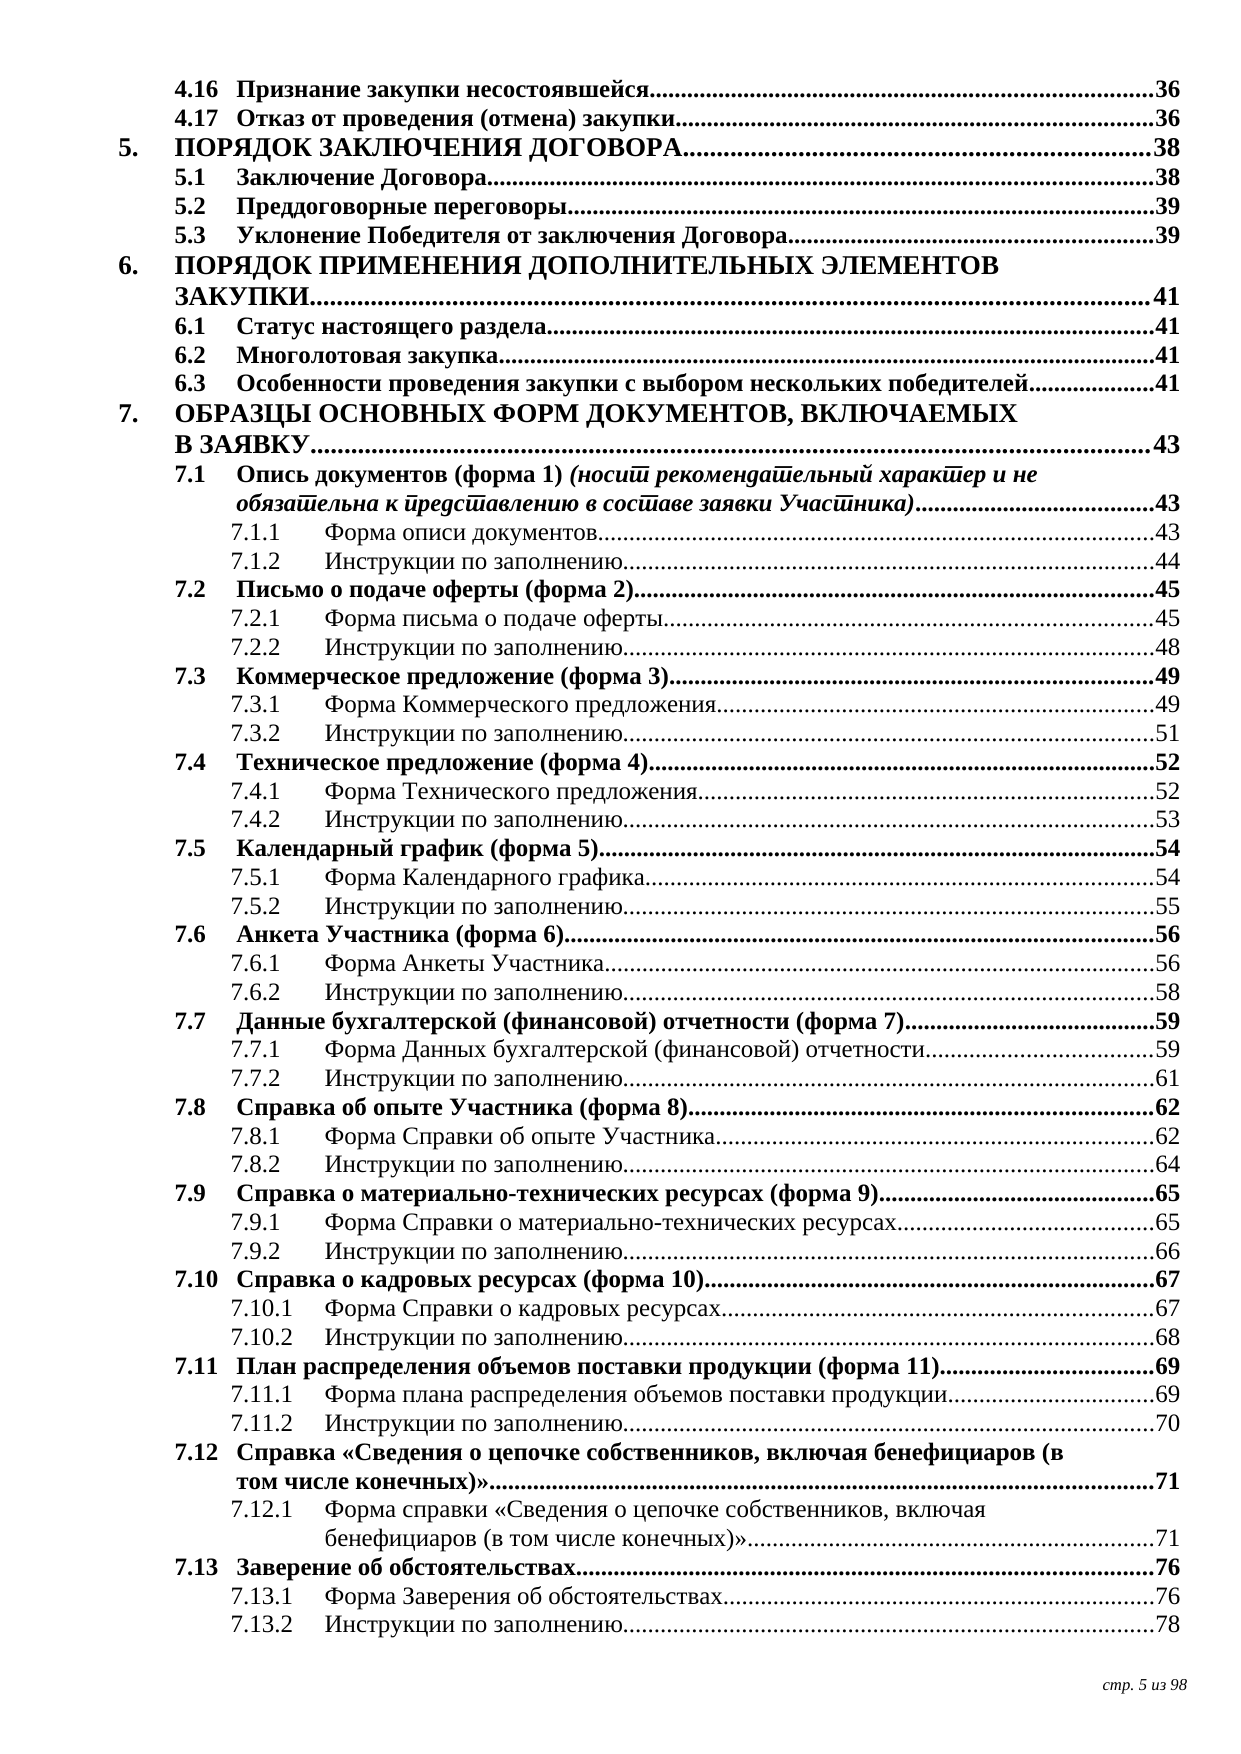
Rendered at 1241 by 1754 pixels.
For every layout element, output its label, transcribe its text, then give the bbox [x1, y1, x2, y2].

text 5.2 Преддоговорные переговоры 39 [174, 191, 1093, 220]
text 7.6 Анкета Участника (форма 6) 56 [174, 919, 1093, 948]
text 7.3.1 Форма Коммерческого предложения 49 [230, 689, 1063, 718]
text 7.10 Справка о кадровых ресурсах (форма 10) 67 [174, 1264, 1093, 1293]
text 7.2 Письмо о подаче оферты (форма 2) 45 [174, 574, 1093, 603]
text 7.12.1 Форма справки «Сведения о цепочке собственников, включая бенефициаров (в том числе конечных)» 71 [230, 1494, 1063, 1552]
text 7.6.2 Инструкции по заполнению 58 [230, 977, 1063, 1006]
text 5.3 Уклонение Победителя от заключения Договора 39 [174, 220, 1093, 249]
text 7.2.1 Форма письма о подаче оферты 45 [230, 603, 1063, 632]
text 7.6.1 Форма Анкеты Участника 56 [230, 948, 1063, 977]
text 7.4.2 Инструкции по заполнению 53 [230, 804, 1063, 833]
text 7.7 Данные бухгалтерской (финансовой) отчетности (форма 7) 59 [174, 1006, 1093, 1034]
text 4.16 Признание закупки несостоявшейся 36 [174, 74, 1093, 103]
text 7.4 Техническое предложение (форма 4) 52 [174, 747, 1093, 776]
text 7.12 Справка «Сведения о цепочке собственников, включая бенефициаров (в том числе конечных)» 71 [174, 1437, 1093, 1494]
text 7.11.2 Инструкции по заполнению 70 [230, 1408, 1063, 1437]
text 7.8 Справка об опыте Участника (форма 8) 62 [174, 1092, 1093, 1121]
text 7.5.1 Форма Календарного графика 54 [230, 862, 1063, 891]
text 7. ОБРАЗЦЫ ОСНОВНЫХ ФОРМ ДОКУМЕНТОВ, ВКЛЮЧАЕМЫХ В ЗАЯВКУ 43 [118, 397, 1063, 459]
text 7.10.2 Инструкции по заполнению 68 [230, 1322, 1063, 1351]
text 7.13.1 Форма Заверения об обстоятельствах 76 [230, 1581, 1063, 1609]
text 6. ПОРЯДОК ПРИМЕНЕНИЯ ДОПОЛНИТЕЛЬНЫХ ЭЛЕМЕНТОВ ЗАКУПКИ 41 [118, 249, 1063, 311]
text 7.3.2 Инструкции по заполнению 51 [230, 718, 1063, 747]
text 7.8.2 Инструкции по заполнению 64 [230, 1149, 1063, 1178]
text 4.17 Отказ от проведения (отмена) закупки 36 [174, 103, 1093, 131]
text 7.1.1 Форма описи документов 43 [230, 517, 1063, 546]
text 7.7.1 Форма Данных бухгалтерской (финансовой) отчетности 59 [230, 1034, 1063, 1063]
text 7.13 Заверение об обстоятельствах 76 [174, 1552, 1093, 1581]
text 6.1 Статус настоящего раздела 41 [174, 311, 1093, 340]
text 6.2 Многолотовая закупка 41 [174, 340, 1093, 368]
text 7.9 Справка о материально-технических ресурсах (форма 9) 65 [174, 1178, 1093, 1207]
text 7.4.1 Форма Технического предложения 52 [230, 776, 1063, 804]
text 7.11.1 Форма плана распределения объемов поставки продукции 69 [230, 1379, 1063, 1408]
text 7.11 План распределения объемов поставки продукции (форма 11) 69 [174, 1351, 1093, 1379]
text 5.1 Заключение Договора 38 [174, 162, 1093, 191]
text 7.10.1 Форма Справки о кадровых ресурсах 67 [230, 1293, 1063, 1322]
text 7.1.2 Инструкции по заполнению 44 [230, 546, 1063, 574]
text 7.5.2 Инструкции по заполнению 55 [230, 891, 1063, 919]
text 7.3 Коммерческое предложение (форма 3) 49 [174, 661, 1093, 689]
text 7.2.2 Инструкции по заполнению 48 [230, 632, 1063, 661]
text 7.5 Календарный график (форма 5) 54 [174, 833, 1093, 862]
text 7.9.2 Инструкции по заполнению 66 [230, 1236, 1063, 1264]
text 7.9.1 Форма Справки о материально-технических ресурсах 65 [230, 1207, 1063, 1236]
text 7.1 Опись документов (форма 1) (носит рекомендательный характер и не обязательна к представлению в составе заявки Участника) 43 [174, 459, 1093, 517]
text 7.7.2 Инструкции по заполнению 61 [230, 1063, 1063, 1092]
text 6.3 Особенности проведения закупки с выбором нескольких победителей 41 [174, 368, 1093, 397]
text 7.8.1 Форма Справки об опыте Участника 62 [230, 1121, 1063, 1149]
text 7.13.2 Инструкции по заполнению 78 [230, 1609, 1063, 1638]
text 5. ПОРЯДОК ЗАКЛЮЧЕНИЯ ДОГОВОРА 38 [118, 131, 1063, 162]
